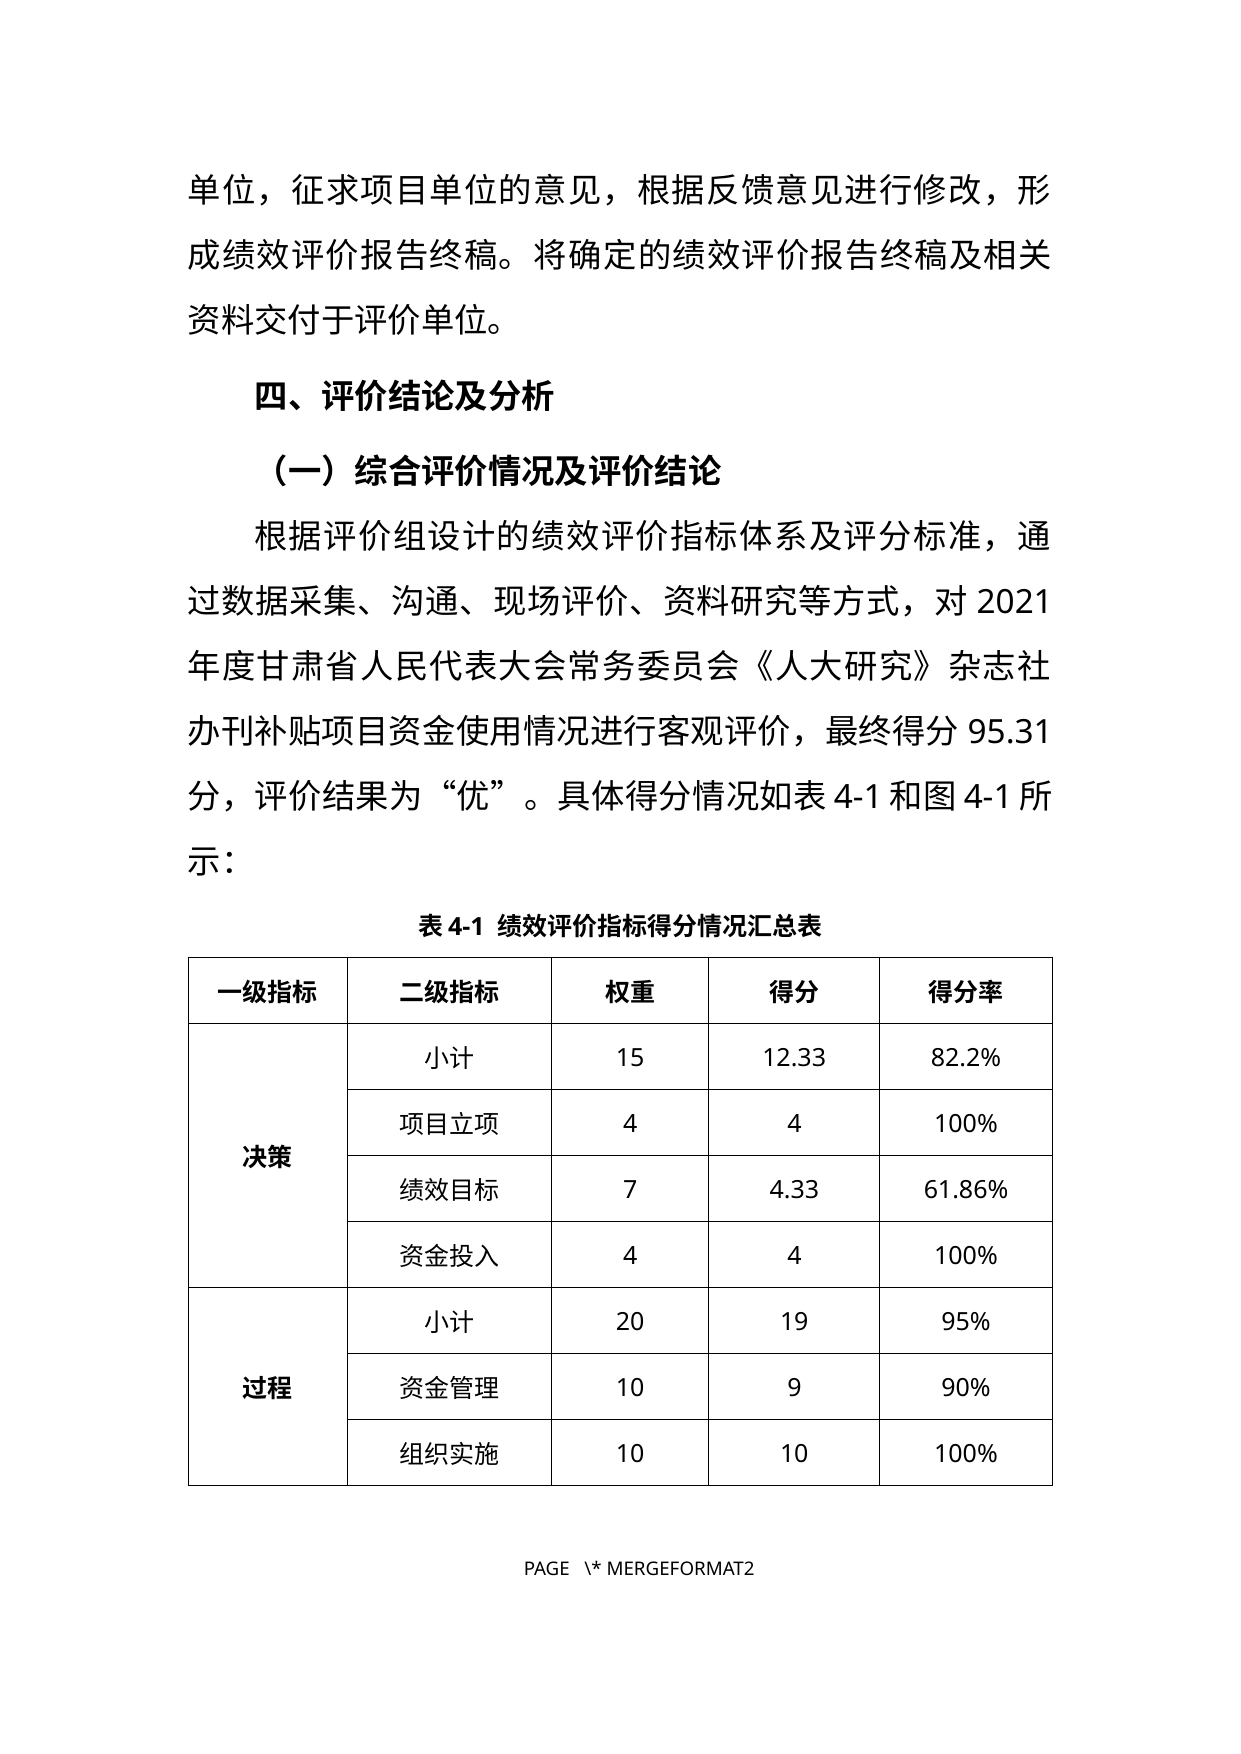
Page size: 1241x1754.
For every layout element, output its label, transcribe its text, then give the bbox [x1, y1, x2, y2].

table_cell 10 [552, 1420, 708, 1485]
text 根据评价组设计的绩效评价指标体系及评分标准，通过数据采集、沟通、现场评价、资料研究等方式，对2021年度甘肃省人民代表大会常务委员会《人大研究》杂志社办刊补贴项目资金使用情况进行客观评价，最终得分95.31分，评价结果为“优”。具体得分情况如表4-1和图4-1所示： [187, 502, 1053, 892]
table_header 得分率 [880, 958, 1052, 1023]
subtitle （一）综合评价情况及评价结论 [187, 437, 1053, 502]
table_cell 4.33 [709, 1156, 879, 1221]
table_cell 15 [552, 1024, 708, 1089]
table_cell 20 [552, 1288, 708, 1353]
table_cell 19 [709, 1288, 879, 1353]
table_cell 4 [552, 1222, 708, 1287]
table_cell 绩效目标 [348, 1156, 551, 1221]
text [187, 156, 1053, 351]
table_cell 95% [880, 1288, 1052, 1353]
table_cell 100% [880, 1420, 1052, 1485]
table_cell 10 [552, 1354, 708, 1419]
table_cell 组织实施 [348, 1420, 551, 1485]
table_cell 82.2% [880, 1024, 1052, 1089]
table_cell 过程 [189, 1288, 347, 1485]
table_cell 7 [552, 1156, 708, 1221]
table_cell 小计 [348, 1024, 551, 1089]
table_cell 资金管理 [348, 1354, 551, 1419]
table_header 得分 [709, 958, 879, 1023]
text 表4-1 绩效评价指标得分情况汇总表 [187, 892, 1053, 957]
table_cell 90% [880, 1354, 1052, 1419]
subtitle 四、评价结论及分析 [187, 361, 1053, 426]
table_cell 12.33 [709, 1024, 879, 1089]
table_cell 决策 [189, 1024, 347, 1287]
table_cell 100% [880, 1090, 1052, 1155]
table_header 一级指标 [189, 958, 347, 1023]
table_cell 9 [709, 1354, 879, 1419]
table_cell 10 [709, 1420, 879, 1485]
table_cell 61.86% [880, 1156, 1052, 1221]
table_cell 资金投入 [348, 1222, 551, 1287]
table_cell 4 [552, 1090, 708, 1155]
table_cell 项目立项 [348, 1090, 551, 1155]
table_header 二级指标 [348, 958, 551, 1023]
table_cell 小计 [348, 1288, 551, 1353]
table_header 权重 [552, 958, 708, 1023]
table_cell 4 [709, 1222, 879, 1287]
table_cell 4 [709, 1090, 879, 1155]
table_cell 100% [880, 1222, 1052, 1287]
